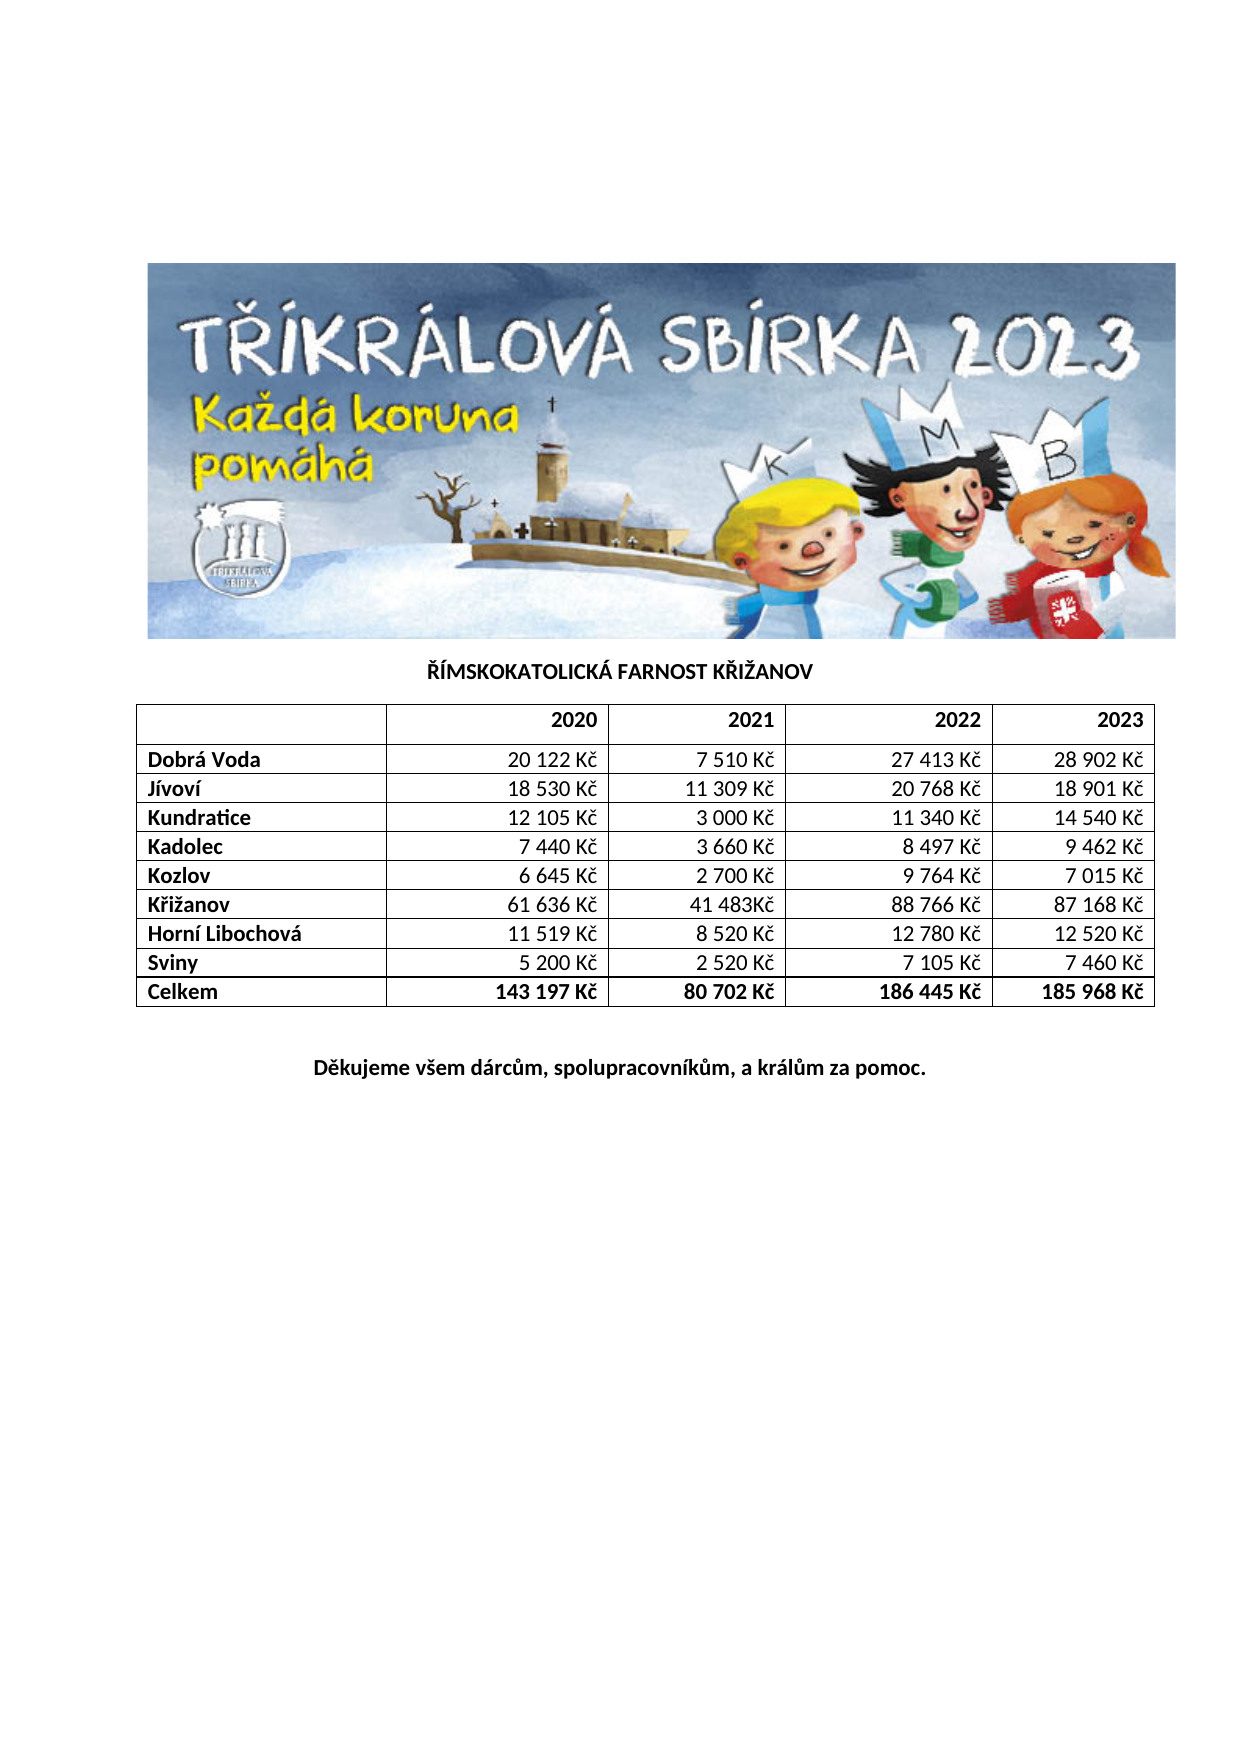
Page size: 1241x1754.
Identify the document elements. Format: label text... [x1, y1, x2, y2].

table_cell Celkem [137, 978, 386, 1006]
table_header 2020 [387, 705, 608, 744]
table_cell 11 340 Kč [786, 803, 992, 831]
table_cell 3 000 Kč [609, 803, 785, 831]
table_cell Jívoví [137, 774, 386, 802]
table_cell 12 520 Kč [993, 919, 1154, 947]
table_cell 20 122 Kč [387, 745, 608, 773]
table_cell 12 105 Kč [387, 803, 608, 831]
picture [147, 263, 1176, 639]
table_cell 2 520 Kč [609, 949, 785, 976]
table_cell Sviny [137, 949, 386, 976]
table_cell 5 200 Kč [387, 949, 608, 976]
table_cell Horní Libochová [137, 919, 386, 947]
table_cell 8 520 Kč [609, 919, 785, 947]
table_cell 20 768 Kč [786, 774, 992, 802]
text Děkujeme všem dárcům, spolupracovníkům, a králům za pomoc. [148, 1053, 1093, 1081]
table_header [137, 705, 386, 744]
table_cell 7 015 Kč [993, 861, 1154, 889]
table_cell 9 764 Kč [786, 861, 992, 889]
table_cell 18 530 Kč [387, 774, 608, 802]
table_cell 11 519 Kč [387, 919, 608, 947]
table_cell Kozlov [137, 861, 386, 889]
table_cell 61 636 Kč [387, 890, 608, 918]
table_cell 41 483Kč [609, 890, 785, 918]
table_header 2021 [609, 705, 785, 744]
table_cell 18 901 Kč [993, 774, 1154, 802]
text ŘÍMSKOKATOLICKÁ FARNOST KŘIŽANOV [148, 657, 1093, 685]
table_cell 11 309 Kč [609, 774, 785, 802]
table_header 2023 [993, 705, 1154, 744]
table_cell 7 510 Kč [609, 745, 785, 773]
table_cell 14 540 Kč [993, 803, 1154, 831]
table_cell 143 197 Kč [387, 978, 608, 1006]
table_header 2022 [786, 705, 992, 744]
table_cell 8 497 Kč [786, 832, 992, 860]
table_cell 2 700 Kč [609, 861, 785, 889]
table_cell 12 780 Kč [786, 919, 992, 947]
table_cell 185 968 Kč [993, 978, 1154, 1006]
table_cell 7 460 Kč [993, 949, 1154, 976]
table_cell 6 645 Kč [387, 861, 608, 889]
table_cell 9 462 Kč [993, 832, 1154, 860]
table_cell 87 168 Kč [993, 890, 1154, 918]
table_cell Kadolec [137, 832, 386, 860]
table_cell 186 445 Kč [786, 978, 992, 1006]
table_cell 80 702 Kč [609, 978, 785, 1006]
table_cell 28 902 Kč [993, 745, 1154, 773]
table_cell Křižanov [137, 890, 386, 918]
table_cell 3 660 Kč [609, 832, 785, 860]
table_cell 88 766 Kč [786, 890, 992, 918]
table_cell 7 105 Kč [786, 949, 992, 976]
table_cell Dobrá Voda [137, 745, 386, 773]
table_cell Kundratice [137, 803, 386, 831]
table_cell 7 440 Kč [387, 832, 608, 860]
table_cell 27 413 Kč [786, 745, 992, 773]
